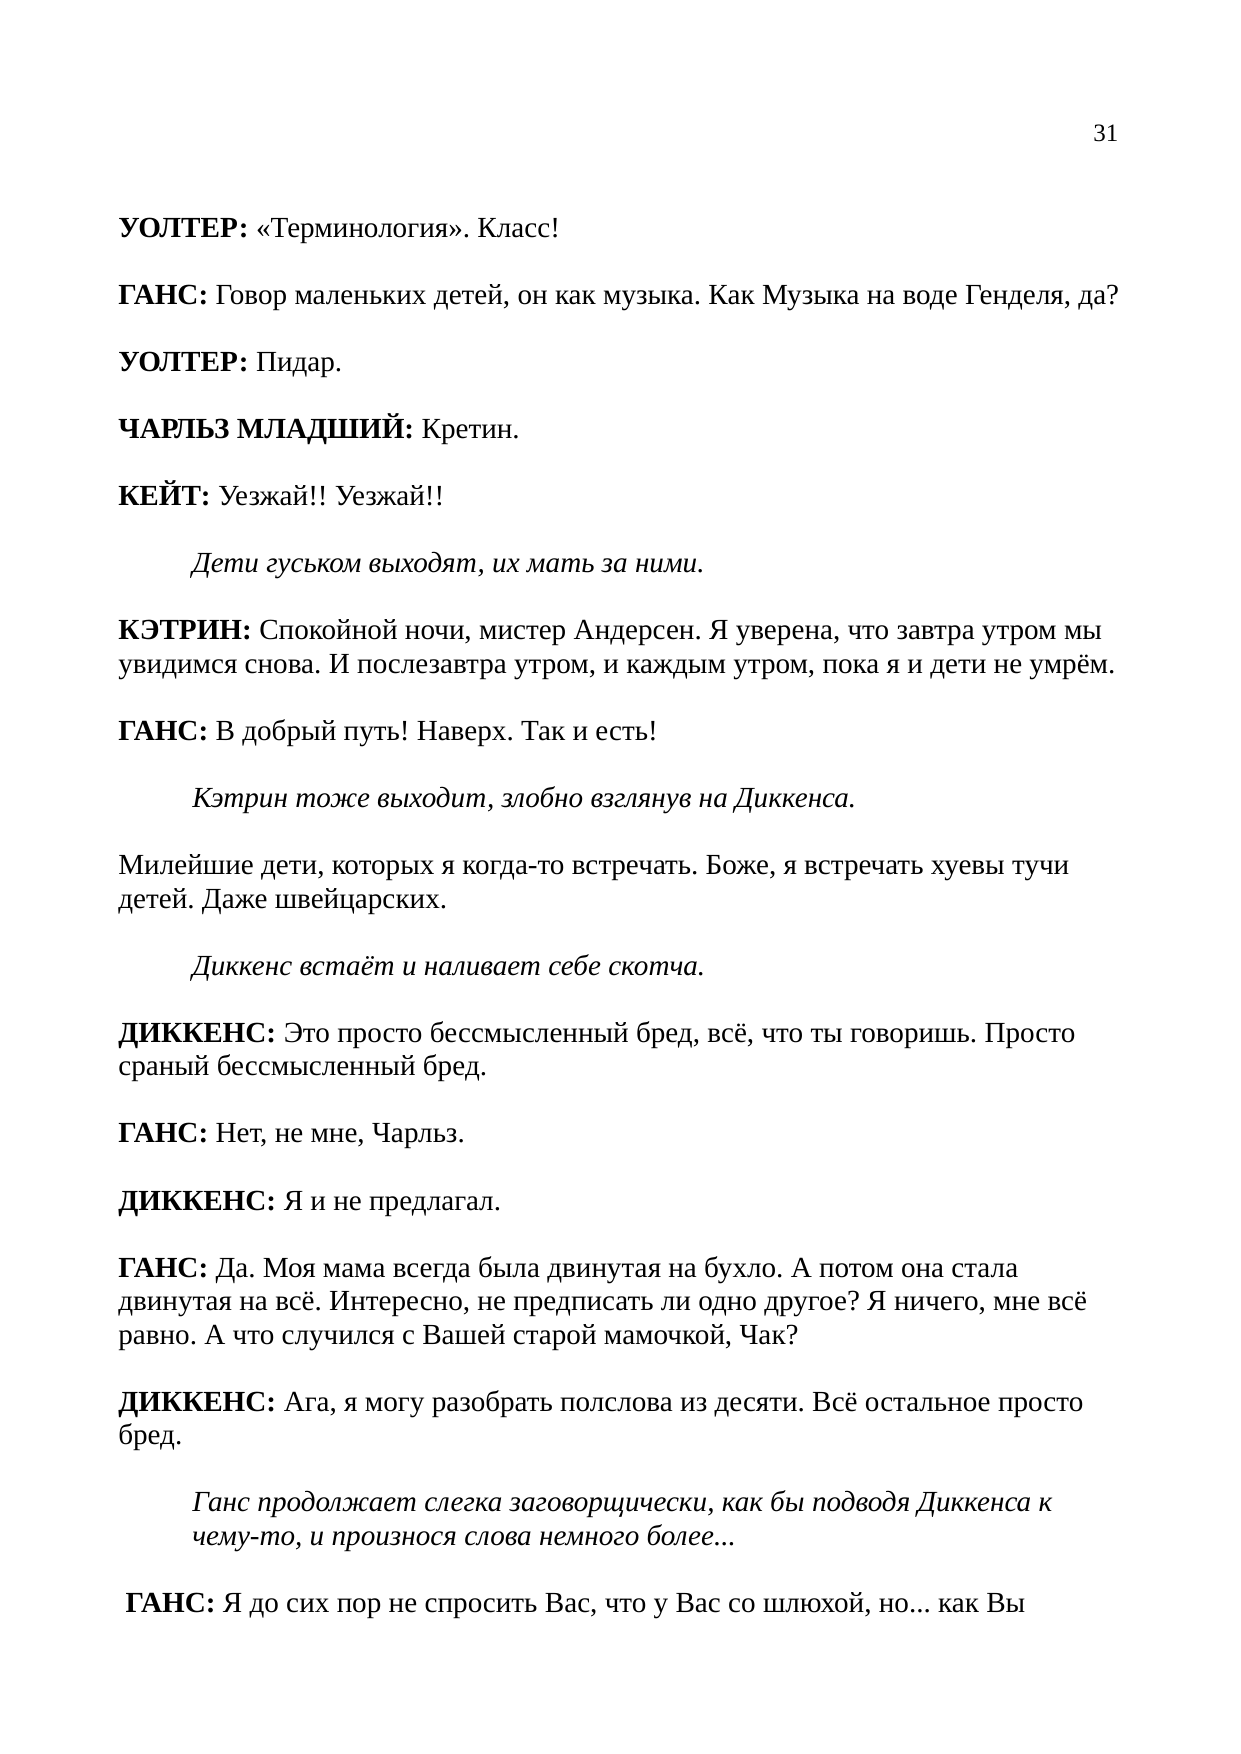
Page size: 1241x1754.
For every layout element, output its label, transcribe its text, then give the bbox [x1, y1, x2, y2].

text ДИККЕНС: Это просто бессмысленный бред, всё, что ты говоришь. Просто сраный бессмысленный бред. [118, 1015, 1122, 1082]
text КЭТРИН: Спокойной ночи, мистер Андерсен. Я уверена, что завтра утром мы увидимся снова. И послезавтра утром, и каждым утром, пока я и дети не умрём. [118, 612, 1122, 679]
text ДИККЕНС: Я и не предлагал. [118, 1183, 1122, 1216]
text Ганс продолжает слегка заговорщически, как бы подводя Диккенса к чему-то, и произнося слова немного более... [192, 1484, 1122, 1552]
text УОЛТЕР: Пидар. [118, 344, 1122, 378]
text ДИККЕНС: Ага, я могу разобрать полслова из десяти. Всё остальное просто бред. [118, 1384, 1122, 1451]
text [118, 1585, 1122, 1619]
text Милейшие дети, которых я когда-то встречать. Боже, я встречать хуевы тучи детей. Даже швейцарских. [118, 847, 1122, 914]
text УОЛТЕР: «Терминология». Класс! [118, 210, 1122, 243]
text КЕЙТ: Уезжай!! Уезжай!! [118, 478, 1122, 512]
text ГАНС: Нет, не мне, Чарльз. [118, 1116, 1122, 1149]
text ГАНС: В добрый путь! Наверх. Так и есть! [118, 713, 1122, 747]
text Дети гуськом выходят, их мать за ними. [192, 545, 1122, 579]
text ЧАРЛЬЗ МЛАДШИЙ: Кретин. [118, 411, 1122, 445]
text Диккенс встаёт и наливает себе скотча. [192, 948, 1122, 981]
text Кэтрин тоже выходит, злобно взглянув на Диккенса. [192, 780, 1122, 814]
text ГАНС: Да. Моя мама всегда была двинутая на бухло. А потом она стала двинутая на всё. Интересно, не предписать ли одно другое? Я ничего, мне всё равно. А что случился с Вашей старой мамочкой, Чак? [118, 1250, 1122, 1350]
text ГАНС: Говор маленьких детей, он как музыка. Как Музыка на воде Генделя, да? [118, 277, 1122, 311]
